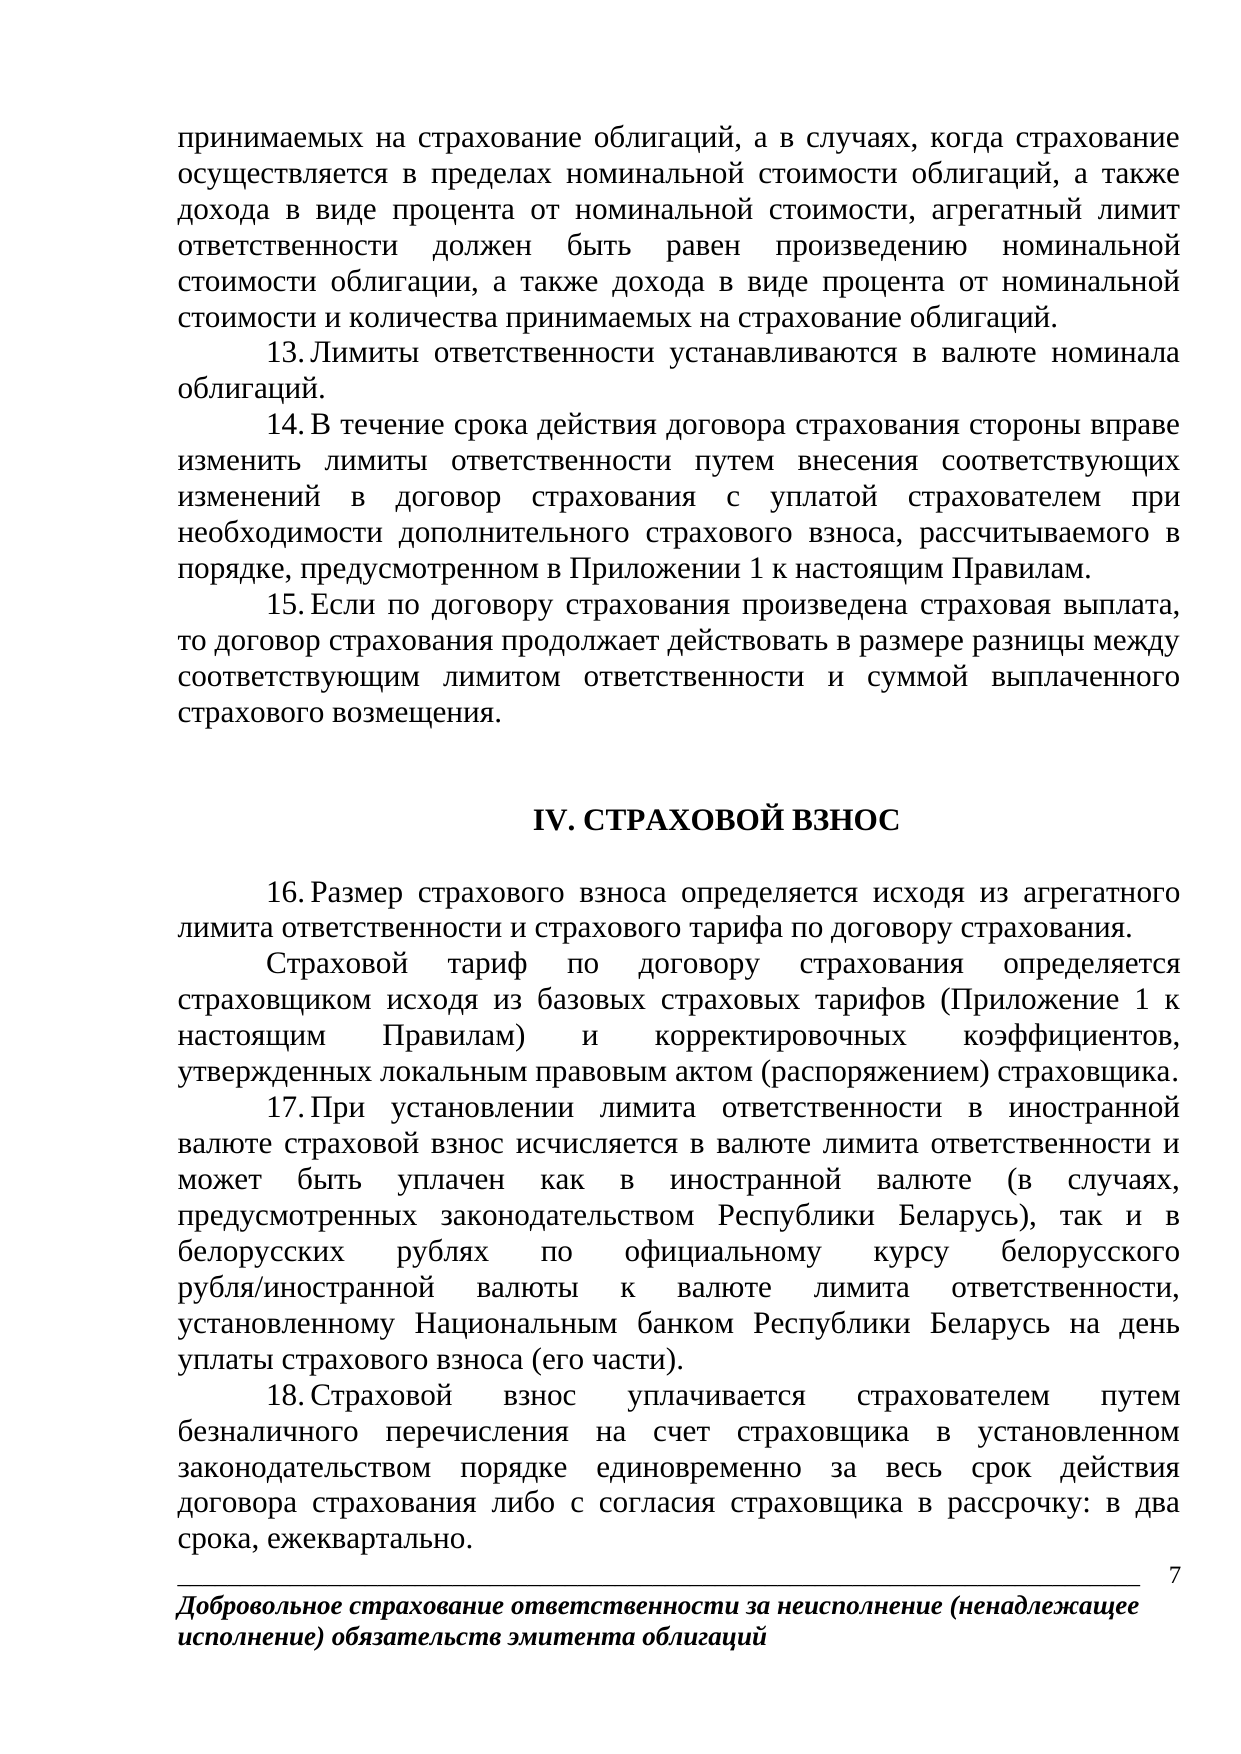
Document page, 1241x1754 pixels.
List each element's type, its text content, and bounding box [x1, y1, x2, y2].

list Размер страхового взноса определяется исходя из агрегатного лимита ответственности и страхового тарифа по договору страхования. [177, 873, 1181, 945]
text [177, 118, 1181, 334]
text IV. СТРАХОВОЙ ВЗНОС [177, 801, 1181, 837]
list Страховой взнос уплачивается страхователем путем безналичного перечисления на счет страховщика в установленном законодательством порядке единовременно за весь срок действия договора страхования либо с согласия страховщика в рассрочку: в два срока, ежеквартально. [177, 1376, 1181, 1556]
list Лимиты ответственности устанавливаются в валюте номинала облигаций. [177, 334, 1181, 406]
list Если по договору страхования произведена страховая выплата, то договор страхования продолжает действовать в размере разницы между соответствующим лимитом ответственности и суммой выплаченного страхового возмещения. [177, 585, 1181, 729]
list В течение срока действия договора страхования стороны вправе изменить лимиты ответственности путем внесения соответствующих изменений в договор страхования с уплатой страхователем при необходимости дополнительного страхового взноса, рассчитываемого в порядке, предусмотренном в Приложении 1 к настоящим Правилам. [177, 406, 1181, 585]
list При установлении лимита ответственности в иностранной валюте страховой взнос исчисляется в валюте лимита ответственности и может быть уплачен как в иностранной валюте (в случаях, предусмотренных законодательством Республики Беларусь), так и в белорусских рублях по официальному курсу белорусского рубля/иностранной валюты к валюте лимита ответственности, установленному Национальным банком Республики Беларусь на день уплаты страхового взноса (его части). [177, 1088, 1181, 1376]
text Страховой тариф по договору страхования определяется страховщиком исходя из базовых страховых тарифов (Приложение 1 к настоящим Правилам) и корректировочных коэффициентов, утвержденных локальным правовым актом (распоряжением) страховщика. [177, 945, 1181, 1088]
